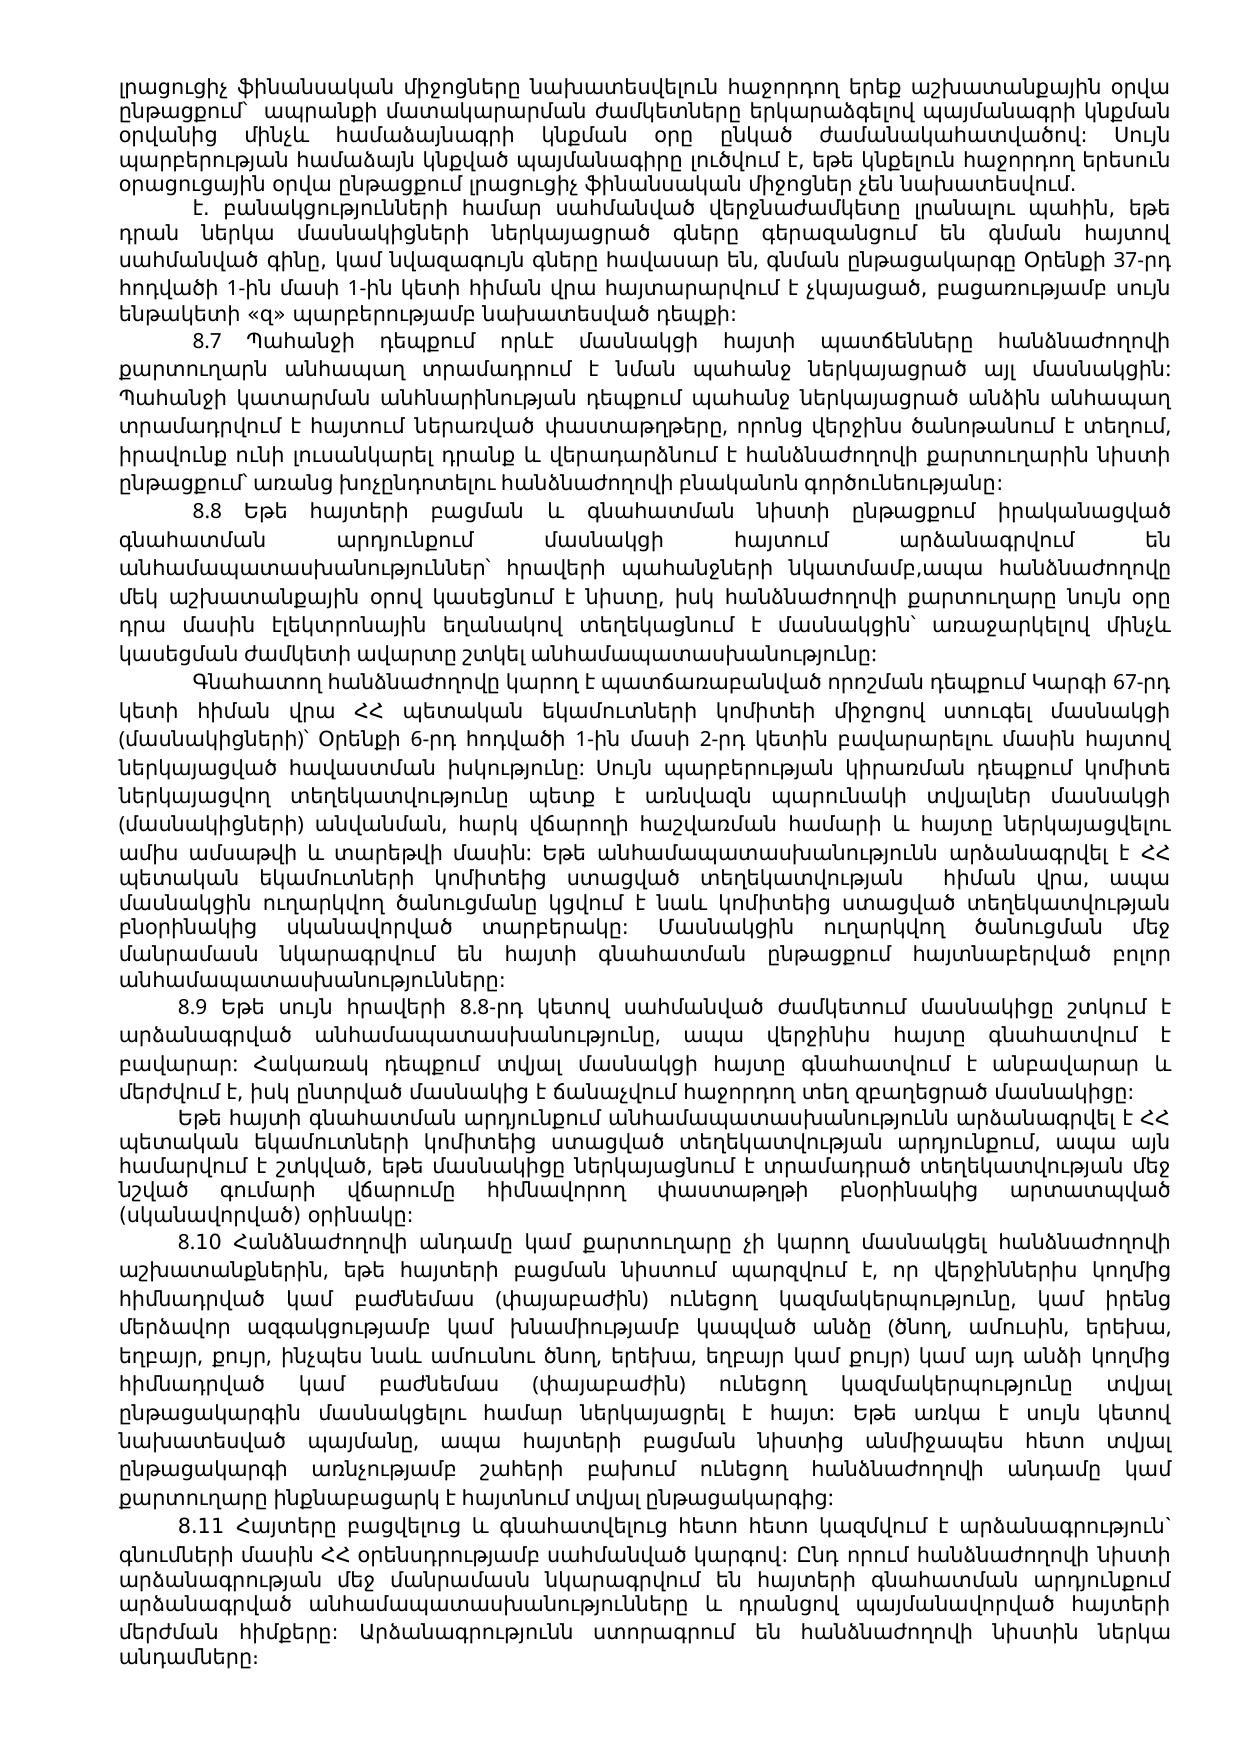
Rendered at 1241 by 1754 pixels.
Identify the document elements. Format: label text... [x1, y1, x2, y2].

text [118, 75, 1171, 196]
text 8.10 Հանձնաժողովի անդամը կամ քարտուղարը չի կարող մասնակցել հանձնաժողովի աշխատանքներին, եթե հայտերի բացման նիստում պարզվում է, որ վերջիններիս կողմից հիմնադրված կամ բաժնեմաս (փայաբաժին) ունեցող կազմակերպությունը, կամ իրենց մերձավոր ազգակցությամբ կամ խնամիությամբ կապված անձը (ծնող, ամուսին, երեխա, եղբայր, քույր, ինչպես նաև ամուսնու ծնող, երեխա, եղբայր կամ քույր) կամ այդ անձի կողմից հիմնադրված կամ բաժնեմաս (փայաբաժին) ունեցող կազմակերպությունը տվյալ ընթացակարգին մասնակցելու համար ներկայացրել է հայտ: Եթե առկա է սույն կետով նախատեսված պայմանը, ապա հայտերի բացման նիստից անմիջապես հետո տվյալ ընթացակարգի առնչությամբ շահերի բախում ունեցող հանձնաժողովի անդամը կամ քարտուղարը ինքնաբացարկ է հայտնում տվյալ ընթացակարգից: [118, 1227, 1171, 1511]
text 8.7 Պահանջի դեպքում որևէ մասնակցի հայտի պատճենները հանձնաժողովի քարտուղարն անհապաղ տրամադրում է նման պահանջ ներկայացրած այլ մասնակցին: Պահանջի կատարման անհնարինության դեպքում պահանջ ներկայացրած անձին անհապաղ տրամադրվում է հայտում ներառված փաստաթղթերը, որոնց վերջինս ծանոթանում է տեղում, իրավունք ունի լուսանկարել դրանք և վերադարձնում է հանձնաժողովի քարտուղարին նիստի ընթացքում՝ առանց խոչընդոտելու հանձնաժողովի բնականոն գործունեությանը: [118, 326, 1171, 497]
text է. բանակցությունների համար սահմանված վերջնաժամկետը լրանալու պահին, եթե դրան ներկա մասնակիցների ներկայացրած գները գերազանցում են գնման հայտով սահմանված գինը, կամ նվազագույն գները հավասար են, գնման ընթացակարգը Օրենքի 37-րդ հոդվածի 1-ին մասի 1-ին կետի հիման վրա հայտարարվում է չկայացած, բացառությամբ սույն ենթակետի «զ» պարբերությամբ նախատեսված դեպքի: [118, 196, 1171, 326]
text Գնահատող հանձնաժողովը կարող է պատճառաբանված որոշման դեպքում Կարգի 67-րդ կետի հիման վրա ՀՀ պետական եկամուտների կոմիտեի միջոցով ստուգել մասնակցի (մասնակիցների)՝ Օրենքի 6-րդ հոդվածի 1-ին մասի 2-րդ կետին բավարարելու մասին հայտով ներկայացված հավաստման իսկությունը: Սույն պարբերության կիրառման դեպքում կոմիտե ներկայացվող տեղեկատվությունը պետք է առնվազն պարունակի տվյալներ մասնակցի (մասնակիցների) անվանման, հարկ վճարողի հաշվառման համարի և հայտը ներկայացվելու ամիս ամսաթվի և տարեթվի մասին: Եթե անհամապատասխանությունն արձանագրվել է ՀՀ պետական եկամուտների կոմիտեից ստացված տեղեկատվության հիման վրա, ապա մասնակցին ուղարկվող ծանուցմանը կցվում է նաև կոմիտեից ստացված տեղեկատվության բնօրինակից սկանավորված տարբերակը: Մասնակցին ուղարկվող ծանուցման մեջ մանրամասն նկարագրվում են հայտի գնահատման ընթացքում հայտնաբերված բոլոր անհամապատասխանությունները: [118, 667, 1171, 992]
text 8.11 Հայտերը բացվելուց և գնահատվելուց հետո հետո կազմվում է արձանագրություն` գնումների մասին ՀՀ օրենսդրությամբ սահմանված կարգով: Ընդ որում հանձնաժողովի նիստի արձանագրության մեջ մանրամասն նկարագրվում են հայտերի գնահատման արդյունքում արձանագրված անհամապատասխանությունները և դրանցով պայմանավորված հայտերի մերժման հիմքերը: Արձանագրությունն ստորագրում են հանձնաժողովի նիստին ներկա անդամները։ [118, 1511, 1171, 1669]
text 8.9 Եթե սույն հրավերի 8.8-րդ կետով սահմանված ժամկետում մասնակիցը շտկում է արձանագրված անհամապատասխանությունը, ապա վերջինիս հայտը գնահատվում է բավարար: Հակառակ դեպքում տվյալ մասնակցի հայտը գնահատվում է անբավարար և մերժվում է, իսկ ընտրված մասնակից է ճանաչվում հաջորդող տեղ զբաղեցրած մասնակիցը: [118, 992, 1171, 1106]
text Եթե հայտի գնահատման արդյունքում անհամապատասխանությունն արձանագրվել է ՀՀ պետական եկամուտների կոմիտեից ստացված տեղեկատվության արդյունքում, ապա այն համարվում է շտկված, եթե մասնակիցը ներկայացնում է տրամադրած տեղեկատվության մեջ նշված գումարի վճարումը հիմնավորող փաստաթղթի բնօրինակից արտատպված (սկանավորված) օրինակը: [118, 1106, 1171, 1227]
text 8.8 Եթե հայտերի բացման և գնահատման նիստի ընթացքում իրականացված գնահատման արդյունքում մասնակցի հայտում արձանագրվում են անհամապատասխանություններ՝ հրավերի պահանջների նկատմամբ,ապա հանձնաժողովը մեկ աշխատանքային օրով կասեցնում է նիստը, իսկ հանձնաժողովի քարտուղարը նույն օրը դրա մասին էլեկտրոնային եղանակով տեղեկացնում է մասնակցին՝ առաջարկելով մինչև կասեցման ժամկետի ավարտը շտկել անհամապատասխանությունը: [118, 497, 1171, 667]
